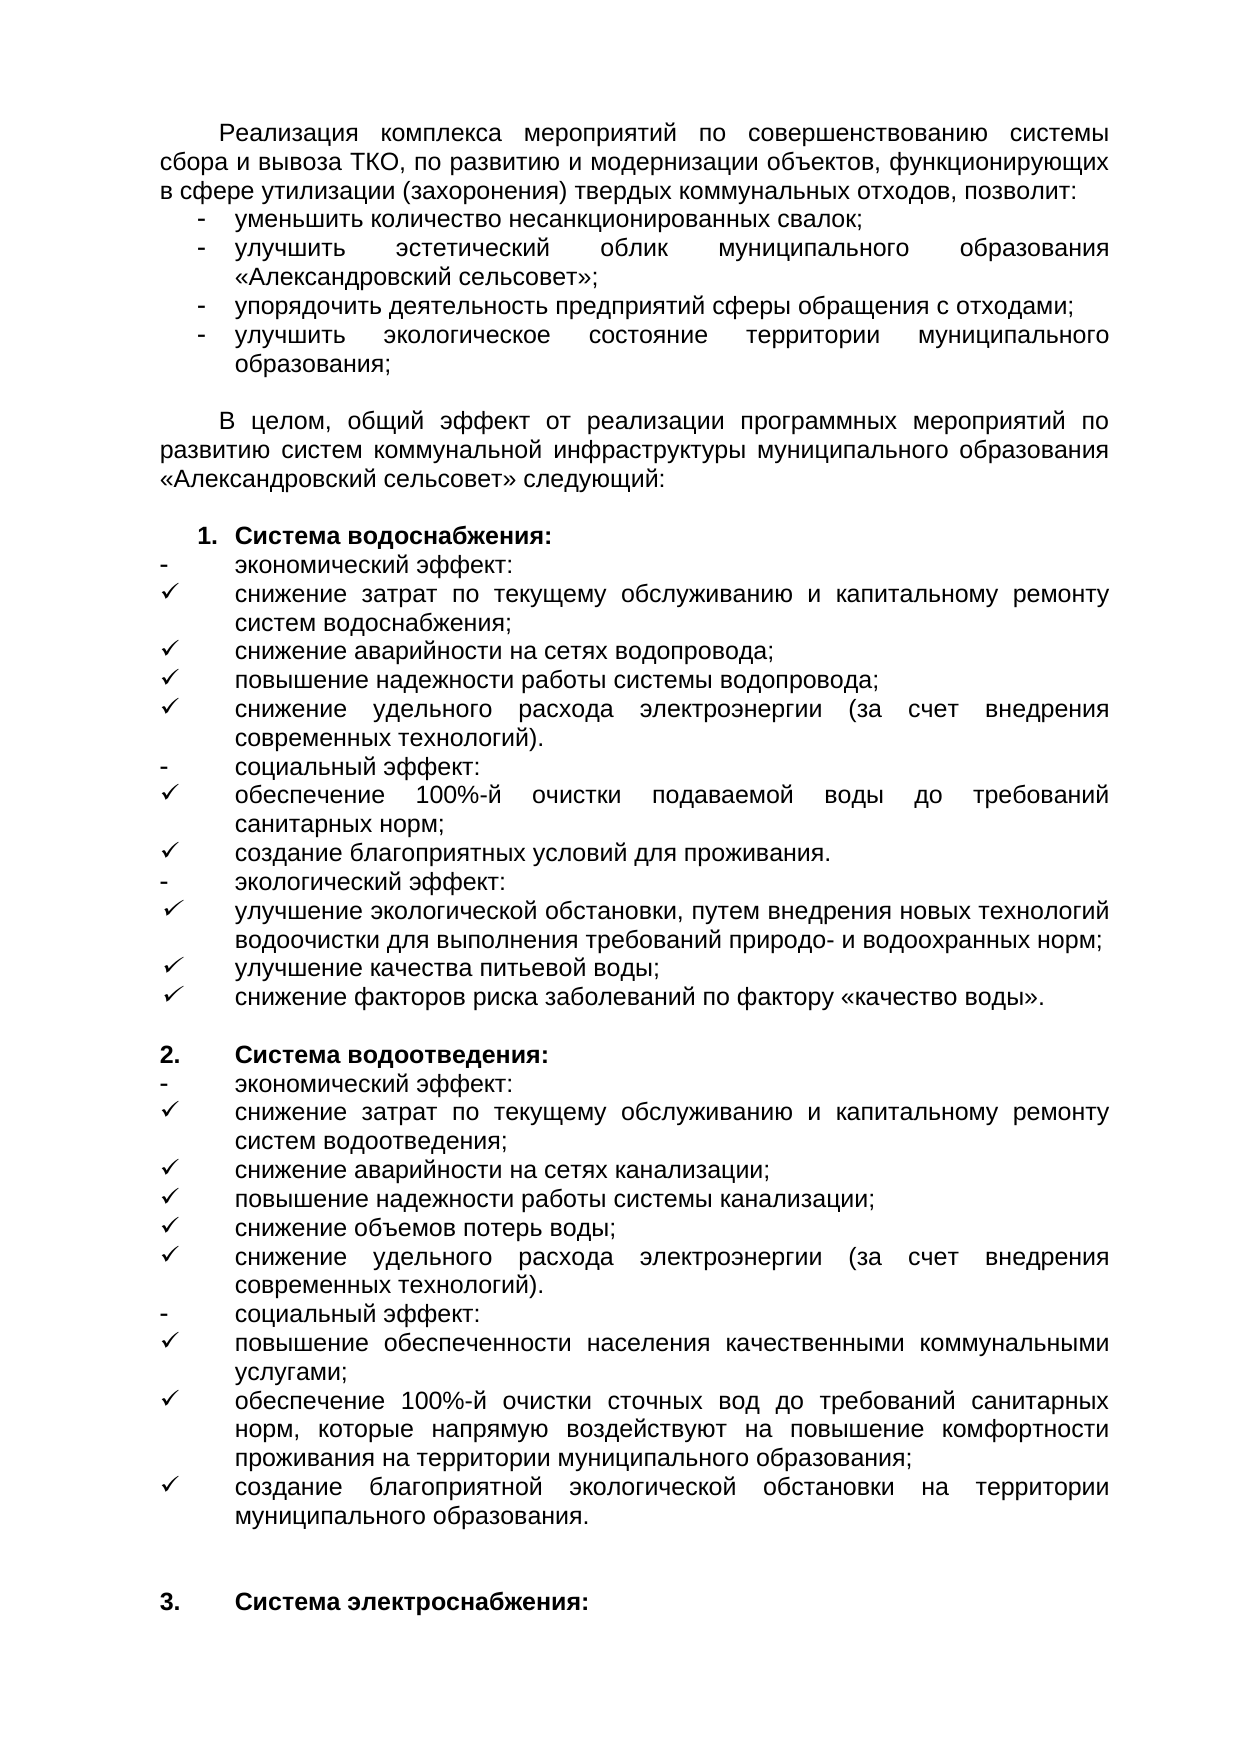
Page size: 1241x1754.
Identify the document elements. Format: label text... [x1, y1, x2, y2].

list снижение объемов потерь воды; [159, 1213, 1110, 1242]
list экономический эффект: [159, 550, 1110, 579]
text Реализация комплекса мероприятий по совершенствованию системы сбора и вывоза ТКО, по развитию и модернизации объектов, функционирующих в сфере утилизации (захоронения) твердых коммунальных отходов, позволит: [159, 118, 1110, 204]
list снижение удельного расхода электроэнергии (за счет внедрения современных технологий). [159, 694, 1110, 752]
list снижение удельного расхода электроэнергии (за счет внедрения современных технологий). [159, 1242, 1110, 1299]
list снижение факторов риска заболеваний по фактору «качество воды». [159, 982, 1110, 1011]
list снижение аварийности на сетях канализации; [159, 1155, 1110, 1184]
list улучшить экологическое состояние территории муниципального образования; [197, 320, 1110, 377]
list обеспечение 100%-й очистки подаваемой воды до требований санитарных норм; [159, 780, 1110, 838]
list экологический эффект: [159, 867, 1110, 896]
list снижение аварийности на сетях водопровода; [159, 636, 1110, 665]
list Система водоотведения: [159, 1040, 1110, 1068]
list снижение затрат по текущему обслуживанию и капитальному ремонту систем водоотведения; [159, 1097, 1110, 1155]
list экономический эффект: [159, 1068, 1110, 1097]
list повышение надежности работы системы канализации; [159, 1184, 1110, 1213]
list Система электроснабжения: [159, 1587, 1110, 1616]
list упорядочить деятельность предприятий сферы обращения с отходами; [197, 291, 1110, 320]
list снижение затрат по текущему обслуживанию и капитальному ремонту систем водоснабжения; [159, 579, 1110, 636]
list социальный эффект: [159, 1299, 1110, 1328]
list повышение обеспеченности населения качественными коммунальными услугами; [159, 1328, 1110, 1386]
list обеспечение 100%-й очистки сточных вод до требований санитарных норм, которые напрямую воздействуют на повышение комфортности проживания на территории муниципального образования; [159, 1386, 1110, 1472]
list Система водоснабжения: [197, 521, 1110, 550]
list создание благоприятных условий для проживания. [159, 838, 1110, 867]
list уменьшить количество несанкционированных свалок; [197, 204, 1110, 233]
list улучшение качества питьевой воды; [159, 953, 1110, 982]
list социальный эффект: [159, 752, 1110, 780]
list повышение надежности работы системы водопровода; [159, 665, 1110, 694]
text В целом, общий эффект от реализации программных мероприятий по развитию систем коммунальной инфраструктуры муниципального образования «Александровский сельсовет» следующий: [159, 406, 1110, 492]
list создание благоприятной экологической обстановки на территории муниципального образования. [159, 1472, 1110, 1529]
list улучшение экологической обстановки, путем внедрения новых технологий водоочистки для выполнения требований природо- и водоохранных норм; [159, 896, 1110, 953]
list улучшить эстетический облик муниципального образования «Александровский сельсовет»; [197, 233, 1110, 291]
